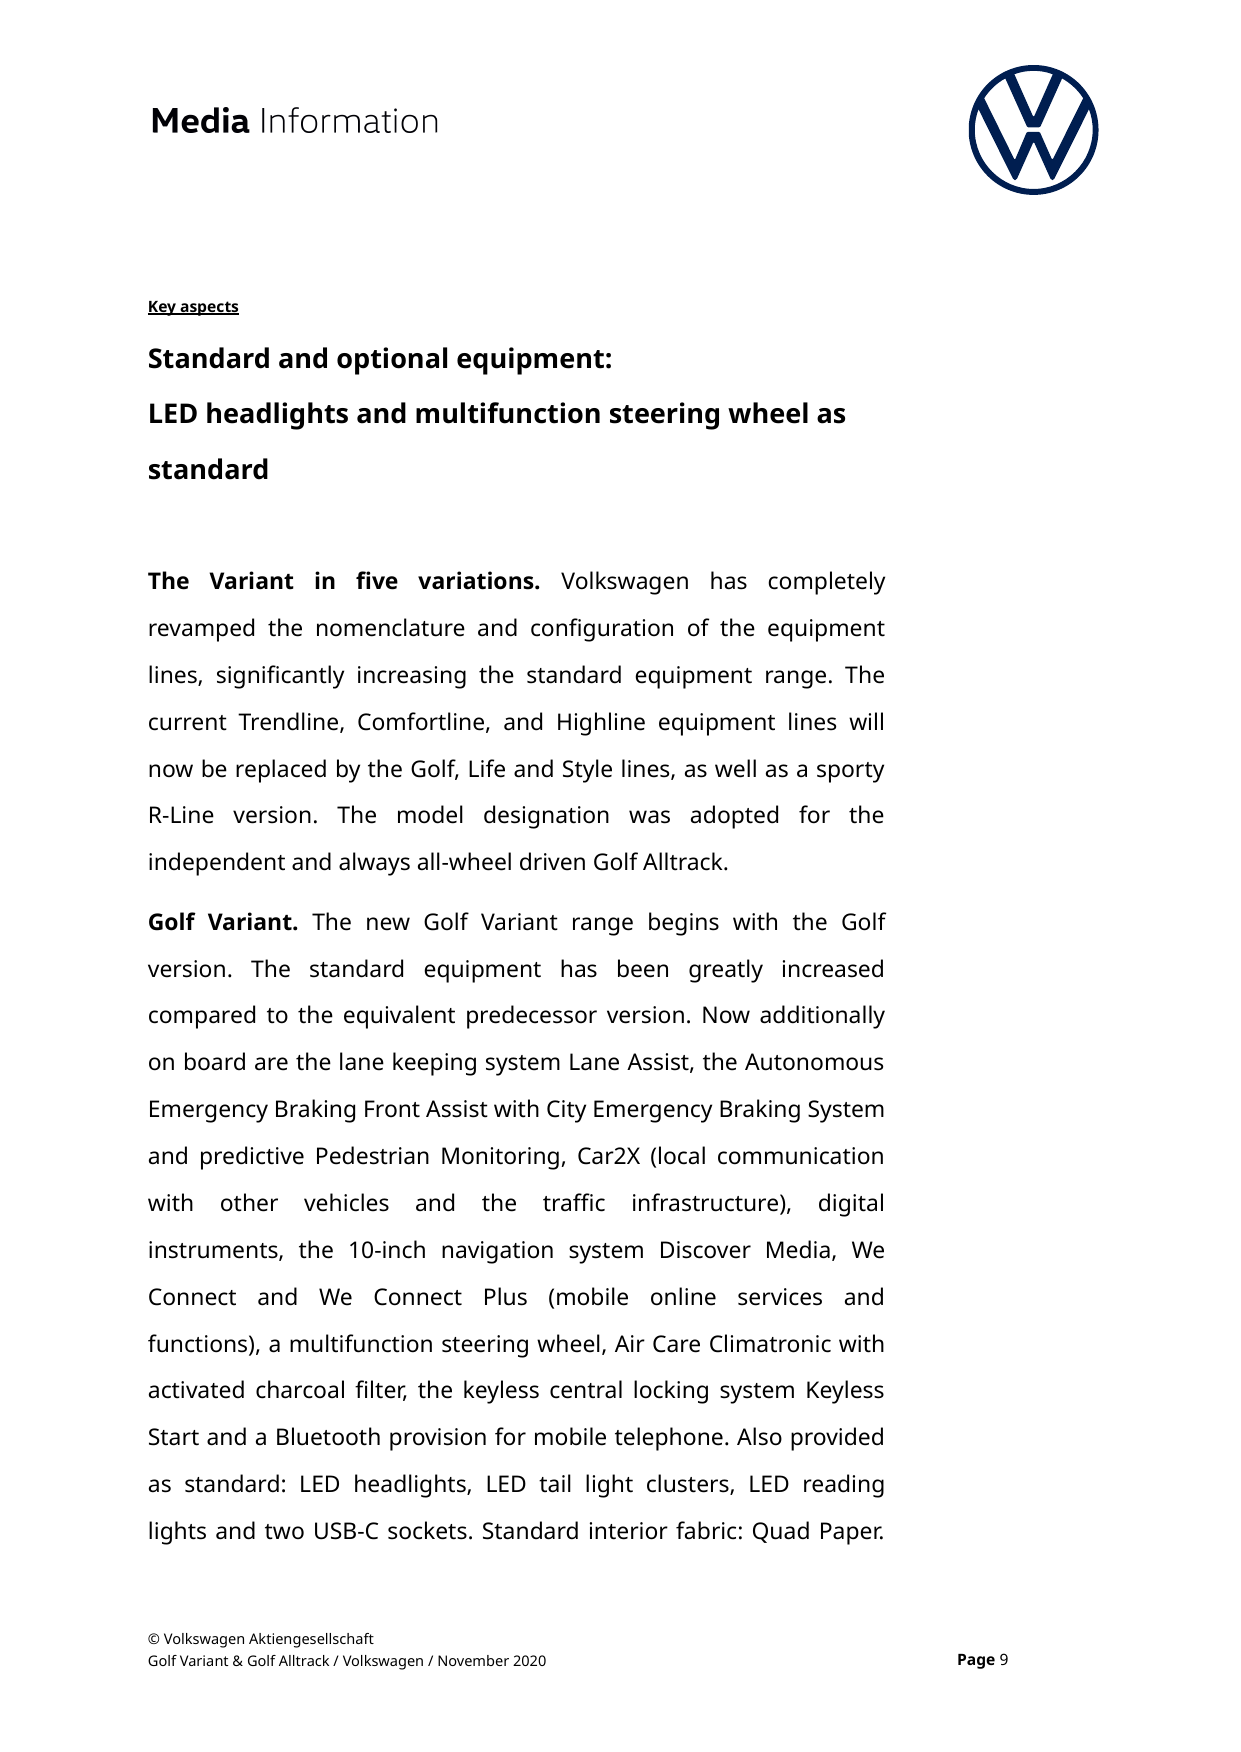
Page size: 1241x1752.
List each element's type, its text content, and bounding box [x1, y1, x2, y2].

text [148, 906, 886, 1546]
text The Variant in five variations. Volkswagen has completely revamped the nomenclature and configuration of the equipment lines, significantly increasing the standard equipment range. The current Trendline, Comfortline, and Highline equipment lines will now be replaced by the Golf, Life and Style lines, as well as a sporty R-Line version. The model designation was adopted for the independent and always all-wheel driven Golf Alltrack. [148, 565, 886, 877]
subtitle Standard and optional equipment: LED headlights and multifunction steering wheel as standard [148, 340, 886, 487]
picture [147, 103, 442, 138]
text Key aspects [148, 295, 886, 317]
